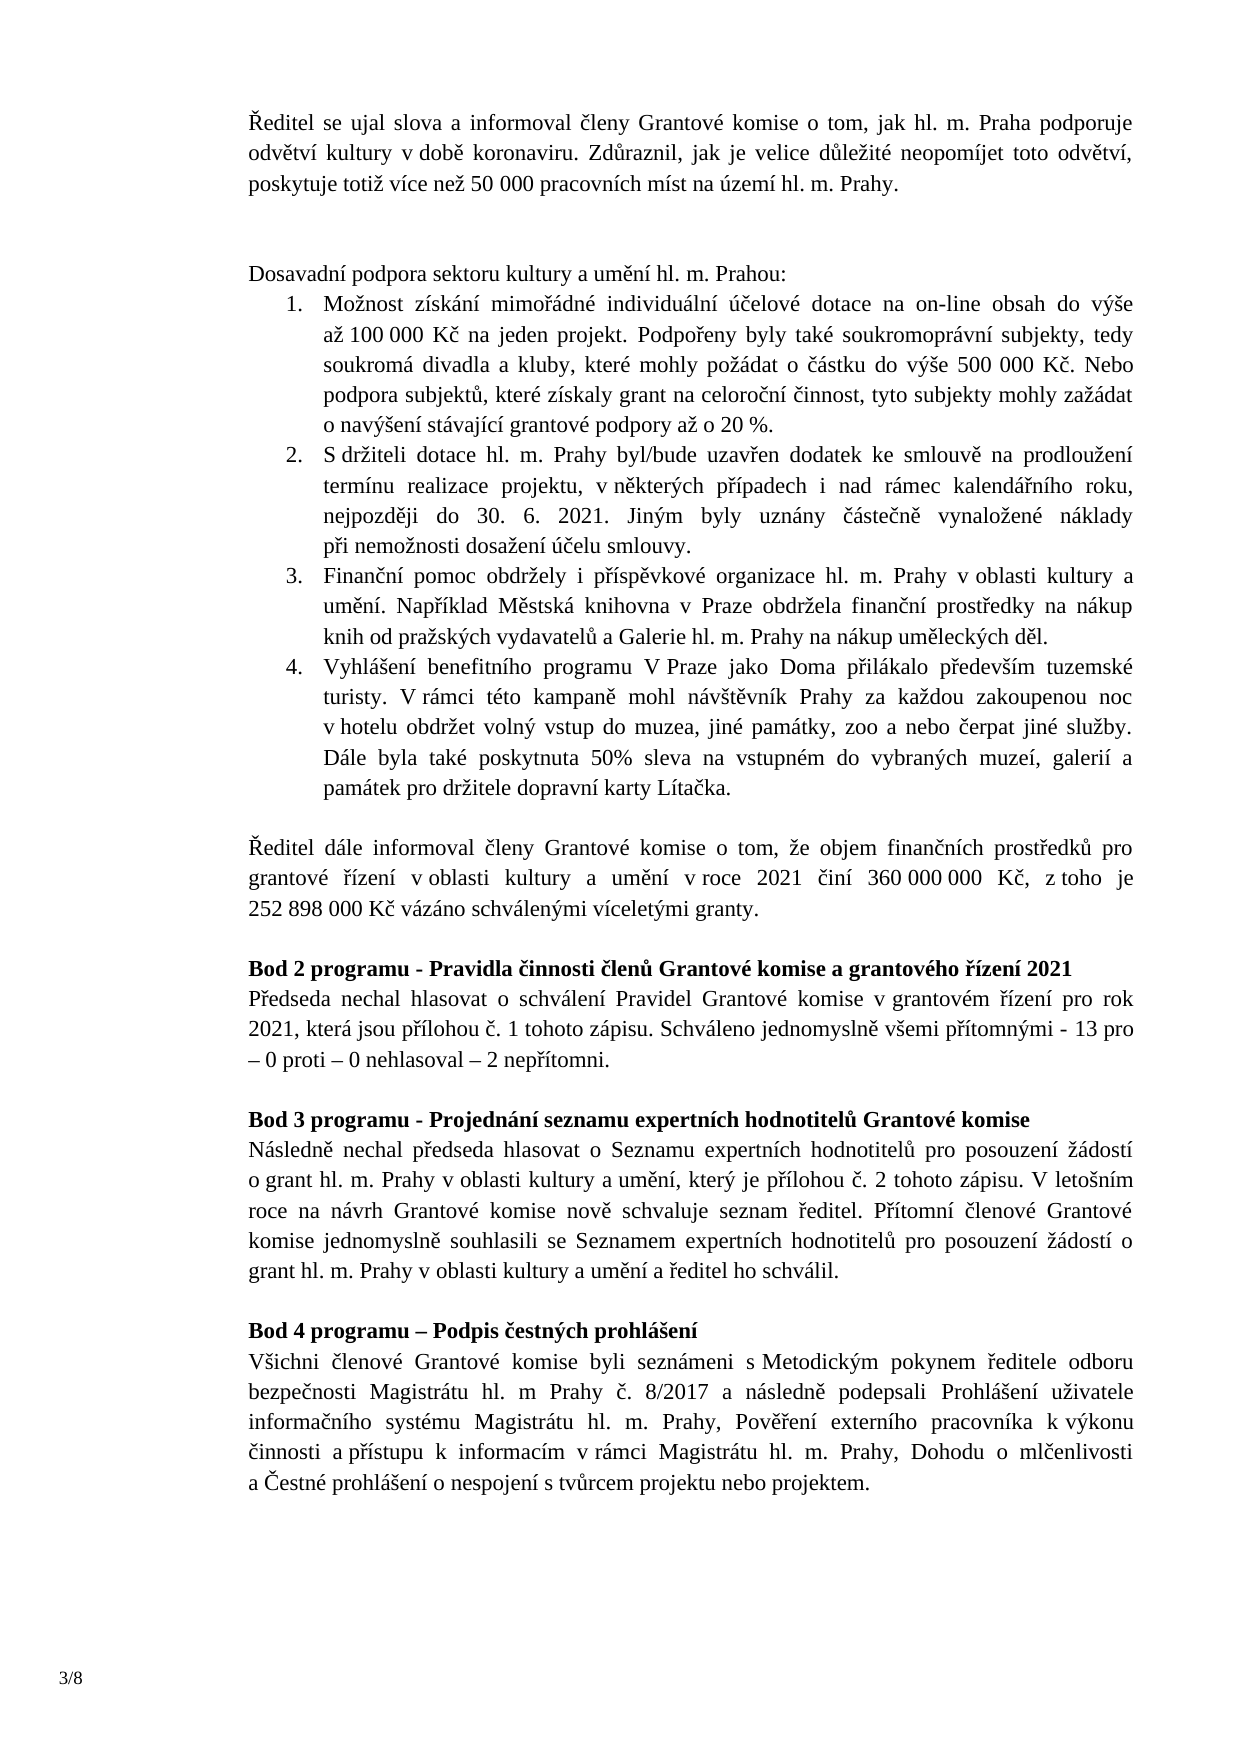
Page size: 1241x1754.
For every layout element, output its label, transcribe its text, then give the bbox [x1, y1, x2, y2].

text Všichni členové Grantové komise byli seznámeni s Metodickým pokynem ředitele odboru bezpečnosti Magistrátu hl. m Prahy č. 8/2017 a následně podepsali Prohlášení uživatele informačního systému Magistrátu hl. m. Prahy, Pověření externího pracovníka k výkonu činnosti a přístupu k informacím v rámci Magistrátu hl. m. Prahy, Dohodu o mlčenlivosti a Čestné prohlášení o nespojení s tvůrcem projektu nebo projektem. [248, 1348, 1134, 1495]
list S držiteli dotace hl. m. Prahy byl/bude uzavřen dodatek ke smlouvě na prodloužení termínu realizace projektu, v některých případech i nad rámec kalendářního roku, nejpozději do 30. 6. 2021. Jiným byly uznány částečně vynaložené náklady při nemožnosti dosažení účelu smlouvy. [286, 442, 1134, 558]
text Ředitel dále informoval členy Grantové komise o tom, že objem finančních prostředků pro grantové řízení v oblasti kultury a umění v roce 2021 činí 360 000 000 Kč, z toho je 252 898 000 Kč vázáno schválenými víceletými granty. [248, 834, 1134, 921]
list Finanční pomoc obdržely i příspěvkové organizace hl. m. Prahy v oblasti kultury a umění. Například Městská knihovna v Praze obdržela finanční prostředky na nákup knih od pražských vydavatelů a Galerie hl. m. Prahy na nákup uměleckých děl. [286, 562, 1134, 649]
text Bod 4 programu – Podpis čestných prohlášení [248, 1318, 1134, 1344]
text Bod 3 programu - Projednání seznamu expertních hodnotitelů Grantové komise [248, 1106, 1134, 1132]
text Ředitel se ujal slova a informoval členy Grantové komise o tom, jak hl. m. Praha podporuje odvětví kultury v době koronaviru. Zdůraznil, jak je velice důležité neopomíjet toto odvětví, poskytuje totiž více než 50 000 pracovních míst na území hl. m. Prahy. [248, 109, 1134, 196]
text Předseda nechal hlasovat o schválení Pravidel Grantové komise v grantovém řízení pro rok 2021, která jsou přílohou č. 1 tohoto zápisu. Schváleno jednomyslně všemi přítomnými - 13 pro – 0 proti – 0 nehlasoval – 2 nepřítomni. [248, 985, 1134, 1072]
list Možnost získání mimořádné individuální účelové dotace na on-line obsah do výše až 100 000 Kč na jeden projekt. Podpořeny byly také soukromoprávní subjekty, tedy soukromá divadla a kluby, které mohly požádat o částku do výše 500 000 Kč. Nebo podpora subjektů, které získaly grant na celoroční činnost, tyto subjekty mohly zažádat o navýšení stávající grantové podpory až o 20 %. [286, 291, 1134, 438]
text Bod 2 programu - Pravidla činnosti členů Grantové komise a grantového řízení 2021 [248, 955, 1134, 981]
text Následně nechal předseda hlasovat o Seznamu expertních hodnotitelů pro posouzení žádostí o grant hl. m. Prahy v oblasti kultury a umění, který je přílohou č. 2 tohoto zápisu. V letošním roce na návrh Grantové komise nově schvaluje seznam ředitel. Přítomní členové Grantové komise jednomyslně souhlasili se Seznamem expertních hodnotitelů pro posouzení žádostí o grant hl. m. Prahy v oblasti kultury a umění a ředitel ho schválil. [248, 1136, 1134, 1283]
text Dosavadní podpora sektoru kultury a umění hl. m. Prahou: [248, 260, 1134, 287]
list Vyhlášení benefitního programu V Praze jako Doma přilákalo především tuzemské turisty. V rámci této kampaně mohl návštěvník Prahy za každou zakoupenou noc v hotelu obdržet volný vstup do muzea, jiné památky, zoo a nebo čerpat jiné služby. Dále byla také poskytnuta 50% sleva na vstupném do vybraných muzeí, galerií a památek pro držitele dopravní karty Lítačka. [286, 653, 1134, 800]
